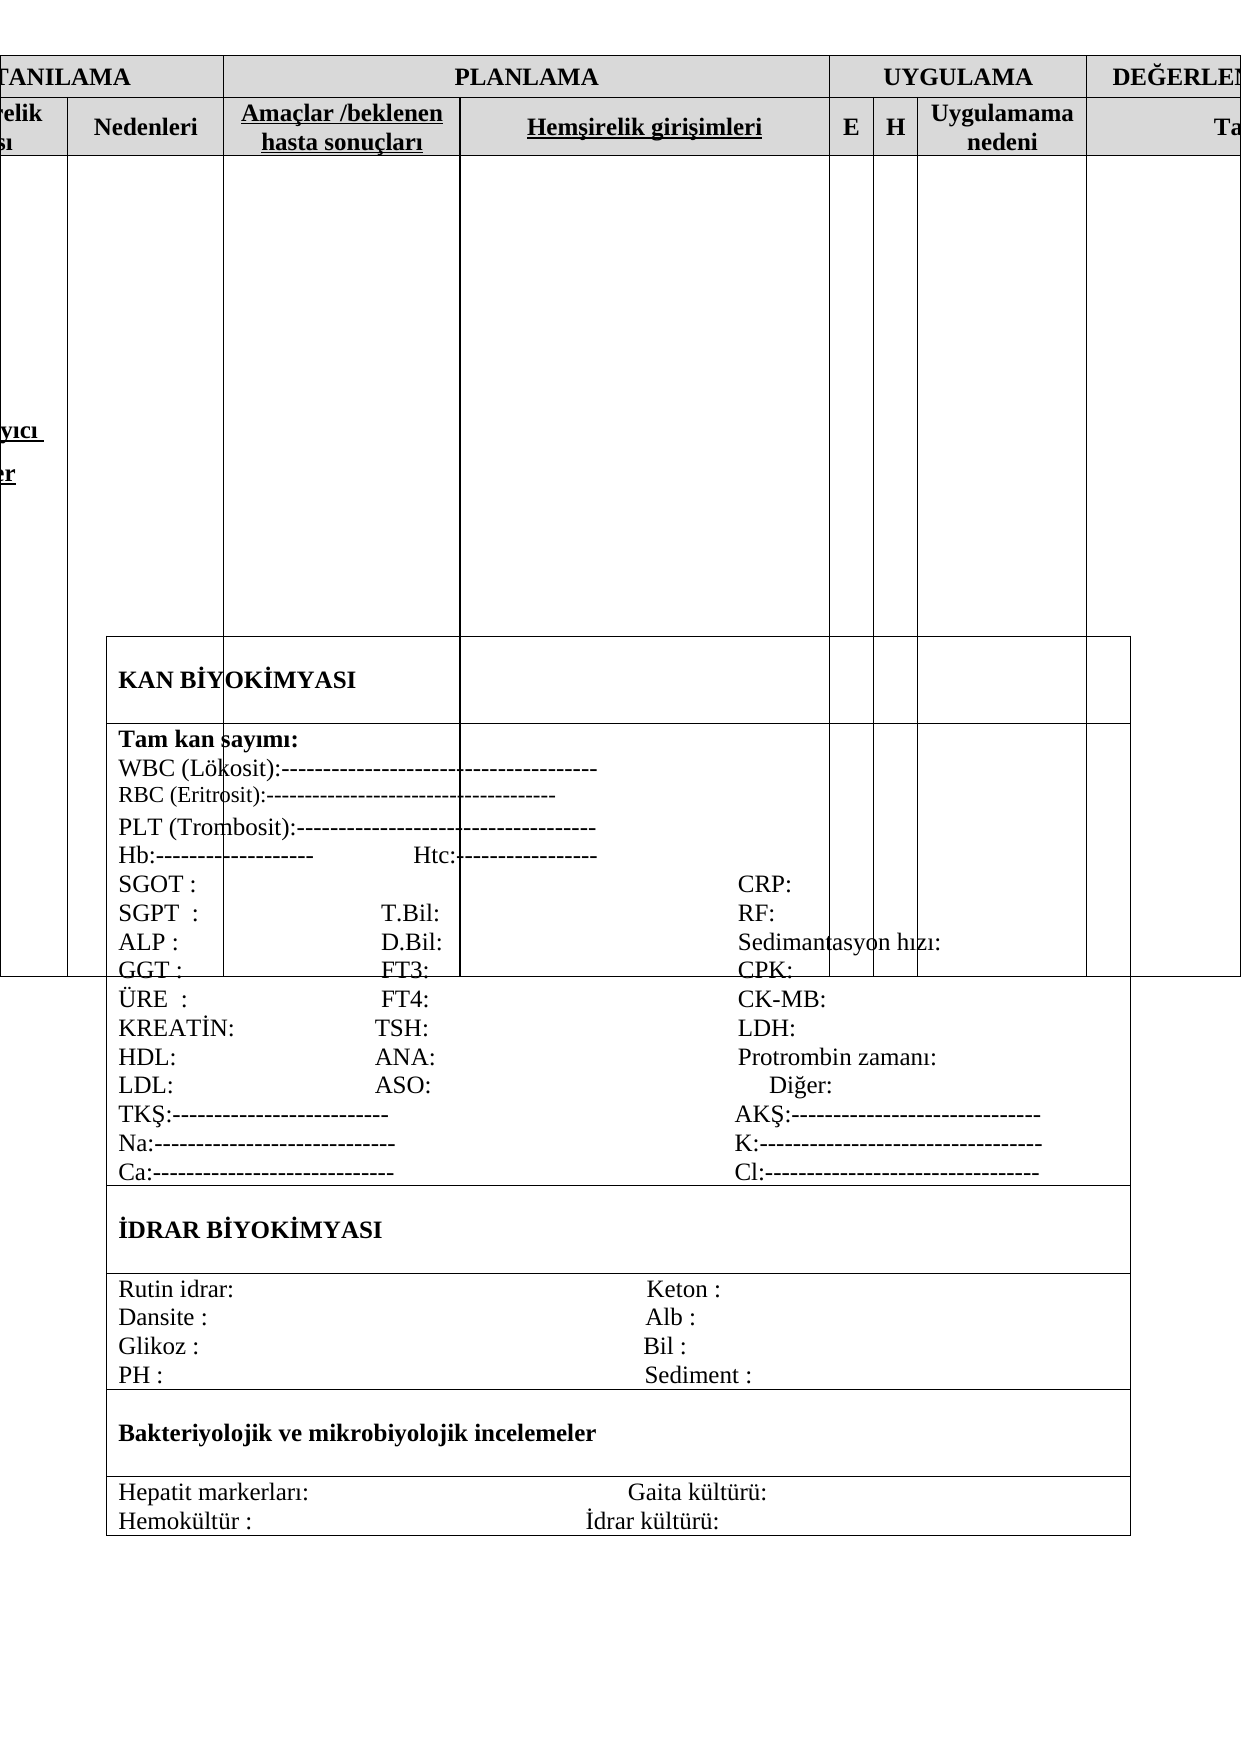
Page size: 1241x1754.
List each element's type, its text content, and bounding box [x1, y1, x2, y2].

table_cell [874, 156, 917, 976]
table_cell [1087, 156, 1240, 976]
table_cell E [830, 98, 873, 155]
table_cell Rutin idrar: Keton : Dansite : Alb : Glikoz : Bil : PH : Sediment : [107, 1274, 1130, 1389]
table_cell [461, 156, 829, 976]
table_cell [68, 156, 223, 976]
table_cell Hemşirelik tanısı [1, 98, 67, 155]
table_header TANILAMA [1, 56, 223, 97]
table_cell Uygulamama nedeni [918, 98, 1086, 155]
table_header PLANLAMA [224, 56, 829, 97]
table_cell İDRAR BİYOKİMYASI [107, 1186, 1130, 1273]
table_cell [918, 156, 1086, 976]
table_cell Hepatit markerları: Gaita kültürü: Hemokültür : İdrar kültürü: [107, 1477, 1130, 1534]
table_header UYGULAMA [830, 56, 1086, 97]
table_cell Bakteriyolojik ve mikrobiyolojik incelemeler [107, 1390, 1130, 1476]
table_cell Nedenleri [68, 98, 223, 155]
table_cell Tam kan sayımı: WBC (Lökosit):-------------------------------------- RBC (Eritrosit):-------------------------------------- PLT (Trombosit):------------------------------------ Hb:------------------- Htc:----------------- SGOT : CRP: SGPT : T.Bil: RF: ALP : D.Bil: Sedimantasyon hızı: GGT : FT3: CPK: ÜRE : FT4: CK-MB: KREATİN: TSH: LDH: HDL: ANA: Protrombin zamanı: LDL: ASO: Diğer: TKŞ:-------------------------- AKŞ:------------------------------ Na:----------------------------- K:---------------------------------- Ca:----------------------------- Cl:--------------------------------- [107, 977, 1130, 1185]
table_cell Hemşirelik girişimleri [461, 98, 829, 155]
table_cell [224, 156, 459, 976]
table_cell Tanımlayıcı Özellikler [1, 156, 67, 976]
table_cell [830, 156, 873, 976]
table_cell Tarih/Saat [1087, 98, 1240, 155]
table_cell Amaçlar /beklenen hasta sonuçları [224, 98, 459, 155]
table_header DEĞERLENDİRME [1087, 56, 1240, 97]
table_cell H [874, 98, 917, 155]
